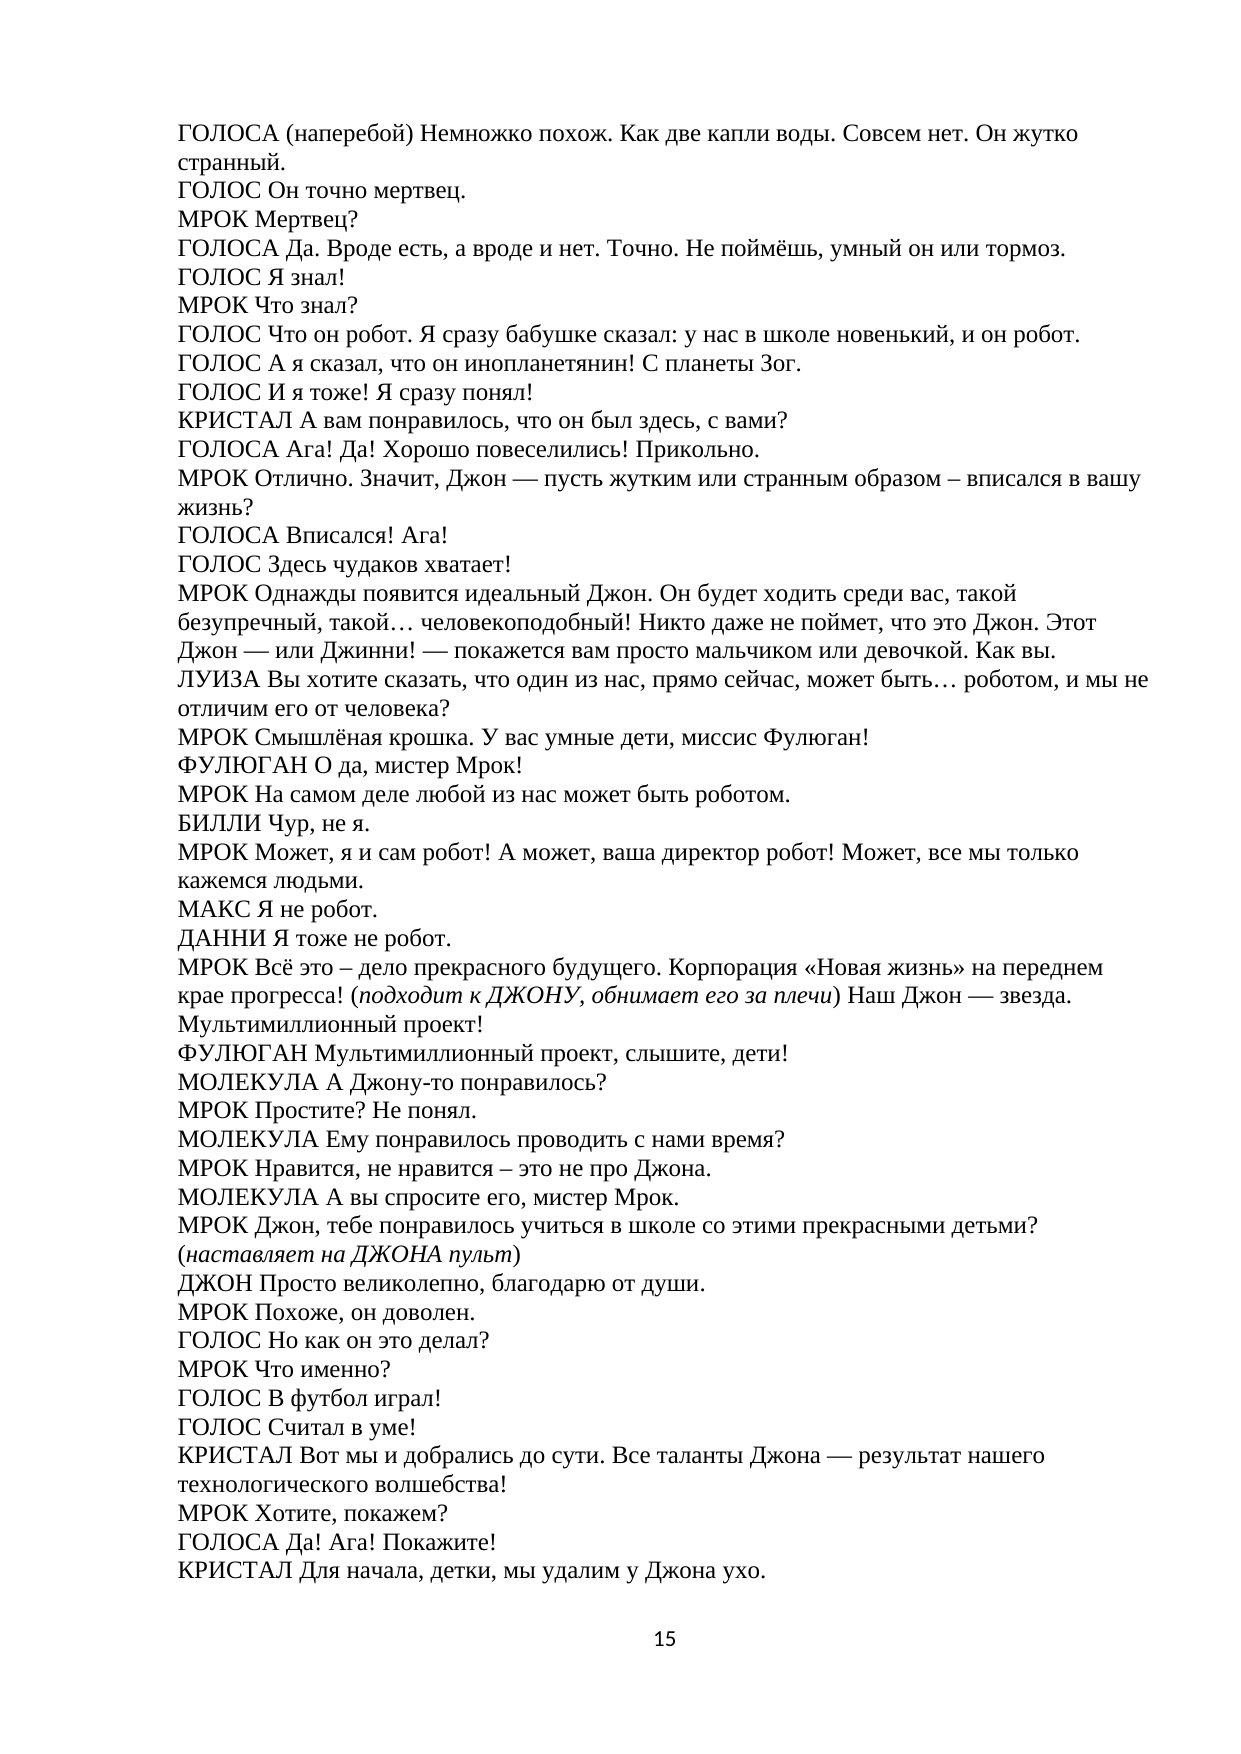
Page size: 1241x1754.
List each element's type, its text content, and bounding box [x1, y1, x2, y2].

text КРИСТАЛ А вам понравилось, что он был здесь, с вами? [177, 406, 1152, 434]
text ДАННИ Я тоже не робот. [177, 923, 1152, 952]
text МОЛЕКУЛА А Джону-то понравилось? [177, 1067, 1152, 1096]
text ГОЛОС И я тоже! Я сразу понял! [177, 377, 1152, 406]
text ГОЛОС А я сказал, что он инопланетянин! С планеты Зог. [177, 348, 1152, 377]
text ЛУИЗА Вы хотите сказать, что один из нас, прямо сейчас, может быть… роботом, и мы не отличим его от человека? [177, 664, 1152, 722]
text МРОК Нравится, не нравится – это не про Джона. [177, 1153, 1152, 1182]
text ГОЛОС Но как он это делал? [177, 1326, 1152, 1354]
text ДЖОН Просто великолепно, благодарю от души. [177, 1268, 1152, 1297]
text ГОЛОС Он точно мертвец. [177, 176, 1152, 204]
text МРОК Что знал? [177, 291, 1152, 319]
text ГОЛОС Здесь чудаков хватает! [177, 549, 1152, 578]
text МРОК Джон, тебе понравилось учиться в школе со этими прекрасными детьми? (наставляет на ДЖОНА пульт) [177, 1211, 1152, 1268]
text МРОК Смышлёная крошка. У вас умные дети, миссис Фулюган! [177, 722, 1152, 751]
text МРОК Хотите, покажем? [177, 1498, 1152, 1527]
text МРОК Однажды появится идеальный Джон. Он будет ходить среди вас, такой безупречный, такой… человекоподобный! Никто даже не поймет, что это Джон. Этот Джон — или Джинни! — покажется вам просто мальчиком или девочкой. Как вы. [177, 578, 1152, 664]
text МРОК Похоже, он доволен. [177, 1297, 1152, 1326]
text ФУЛЮГАН О да, мистер Мрок! [177, 751, 1152, 779]
text МРОК Всё это – дело прекрасного будущего. Корпорация «Новая жизнь» на переднем крае прогресса! (подходит к ДЖОНУ, обнимает его за плечи) Наш Джон — звезда. Мультимиллионный проект! [177, 952, 1152, 1038]
text МРОК Что именно? [177, 1354, 1152, 1383]
text МРОК Может, я и сам робот! А может, ваша директор робот! Может, все мы только кажемся людьми. [177, 837, 1152, 894]
text КРИСТАЛ Для начала, детки, мы удалим у Джона ухо. [177, 1556, 1152, 1584]
text ГОЛОС Считал в уме! [177, 1412, 1152, 1441]
text МРОК Простите? Не понял. [177, 1096, 1152, 1124]
text МАКС Я не робот. [177, 894, 1152, 923]
text ГОЛОСА Ага! Да! Хорошо повеселились! Прикольно. [177, 434, 1152, 463]
text ГОЛОС Что он робот. Я сразу бабушке сказал: у нас в школе новенький, и он робот. [177, 319, 1152, 348]
text КРИСТАЛ Вот мы и добрались до сути. Все таланты Джона — результат нашего технологического волшебства! [177, 1441, 1152, 1498]
text ГОЛОС Я знал! [177, 262, 1152, 291]
text ГОЛОСА Да! Ага! Покажите! [177, 1527, 1152, 1556]
text МРОК Мертвец? [177, 204, 1152, 233]
text МОЛЕКУЛА Ему понравилось проводить с нами время? [177, 1124, 1152, 1153]
text МРОК На самом деле любой из нас может быть роботом. [177, 779, 1152, 808]
text ГОЛОСА Да. Вроде есть, а вроде и нет. Точно. Не поймёшь, умный он или тормоз. [177, 233, 1152, 262]
text МРОК Отлично. Значит, Джон — пусть жутким или странным образом – вписался в вашу жизнь? [177, 463, 1152, 521]
text ФУЛЮГАН Мультимиллионный проект, слышите, дети! [177, 1038, 1152, 1067]
text ГОЛОС В футбол играл! [177, 1383, 1152, 1412]
text ГОЛОСА (наперебой) Немножко похож. Как две капли воды. Совсем нет. Он жутко странный. [177, 118, 1152, 176]
text ГОЛОСА Вписался! Ага! [177, 521, 1152, 549]
text МОЛЕКУЛА А вы спросите его, мистер Мрок. [177, 1182, 1152, 1211]
text БИЛЛИ Чур, не я. [177, 808, 1152, 837]
